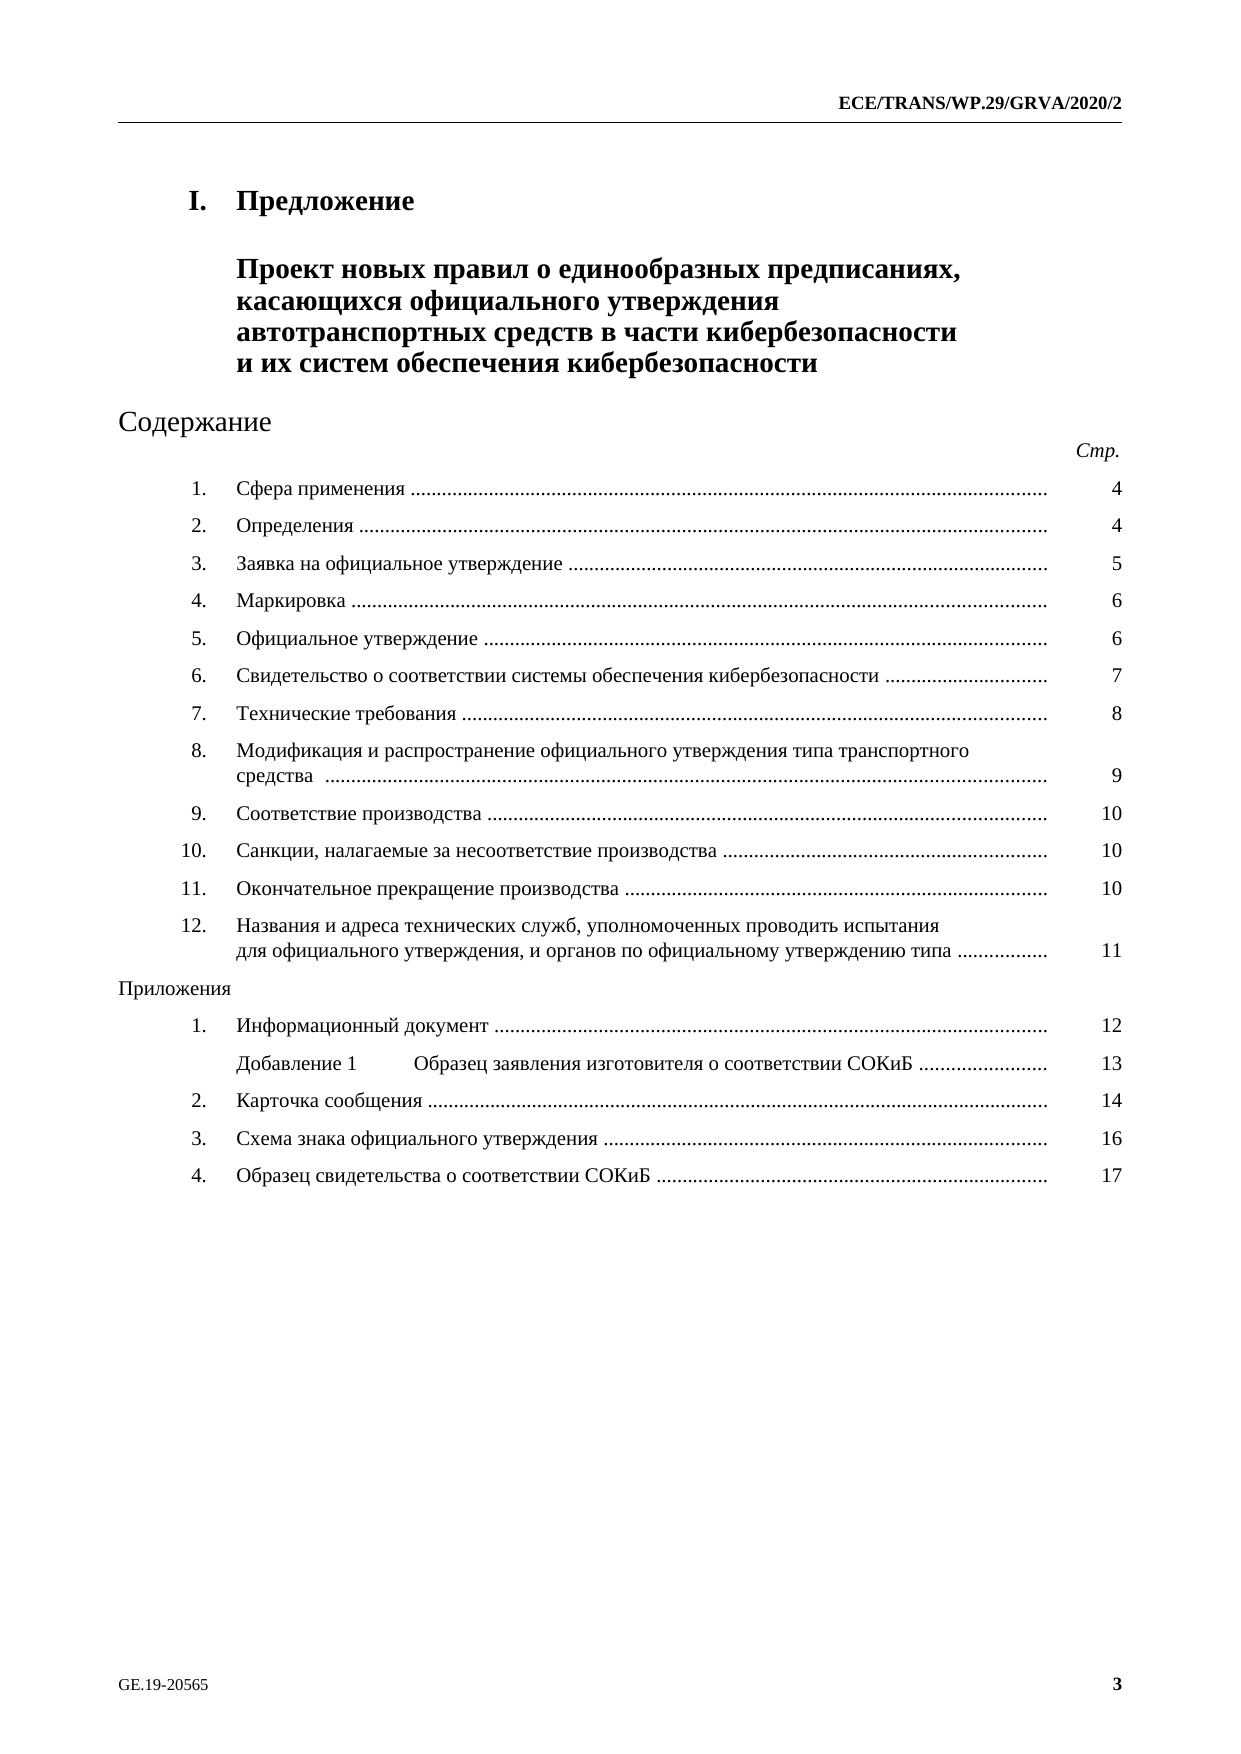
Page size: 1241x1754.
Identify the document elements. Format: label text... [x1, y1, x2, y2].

text 9. Соответствие производства 10 [118, 800, 1122, 825]
text 2. Карточка сообщения 14 [118, 1087, 1122, 1112]
text 3. Схема знака официального утверждения 16 [118, 1125, 1122, 1150]
text 4. Образец свидетельства о соответствии СОКиБ 17 [118, 1162, 1122, 1187]
text 10. Санкции, налагаемые за несоответствие производства 10 [118, 837, 1122, 862]
text 11. Окончательное прекращение производства 10 [118, 875, 1122, 900]
text Проект новых правил о единообразных предписаниях, касающихся официального утверждения автотранспортных средств в части кибербезопасности и их систем обеспечения кибербезопасности [118, 254, 1004, 379]
text 5. Официальное утверждение 6 [118, 625, 1122, 650]
text I. Предложение [118, 185, 1004, 216]
text 7. Технические требования 8 [118, 700, 1122, 725]
text 8. Модификация и распространение официального утверждения типа транспортного средства 9 [118, 737, 1122, 787]
text Приложения [118, 975, 1122, 1000]
text 2. Определения 4 [118, 512, 1122, 537]
text Стр. [148, 437, 1122, 462]
text Содержание [118, 404, 1122, 437]
text Добавление 1 Образец заявления изготовителя о соответствии СОКиБ 13 [118, 1050, 1122, 1075]
text 6. Свидетельство о соответствии системы обеспечения кибербезопасности 7 [118, 662, 1122, 687]
text 4. Маркировка 6 [118, 587, 1122, 612]
text 1. Информационный документ 12 [118, 1012, 1122, 1037]
text 3. Заявка на официальное утверждение 5 [118, 550, 1122, 575]
text 1. Сфера применения 4 [118, 475, 1122, 500]
text 12. Названия и адреса технических служб, уполномоченных проводить испытания для официального утверждения, и органов по официальному утверждению типа 11 [118, 912, 1122, 962]
